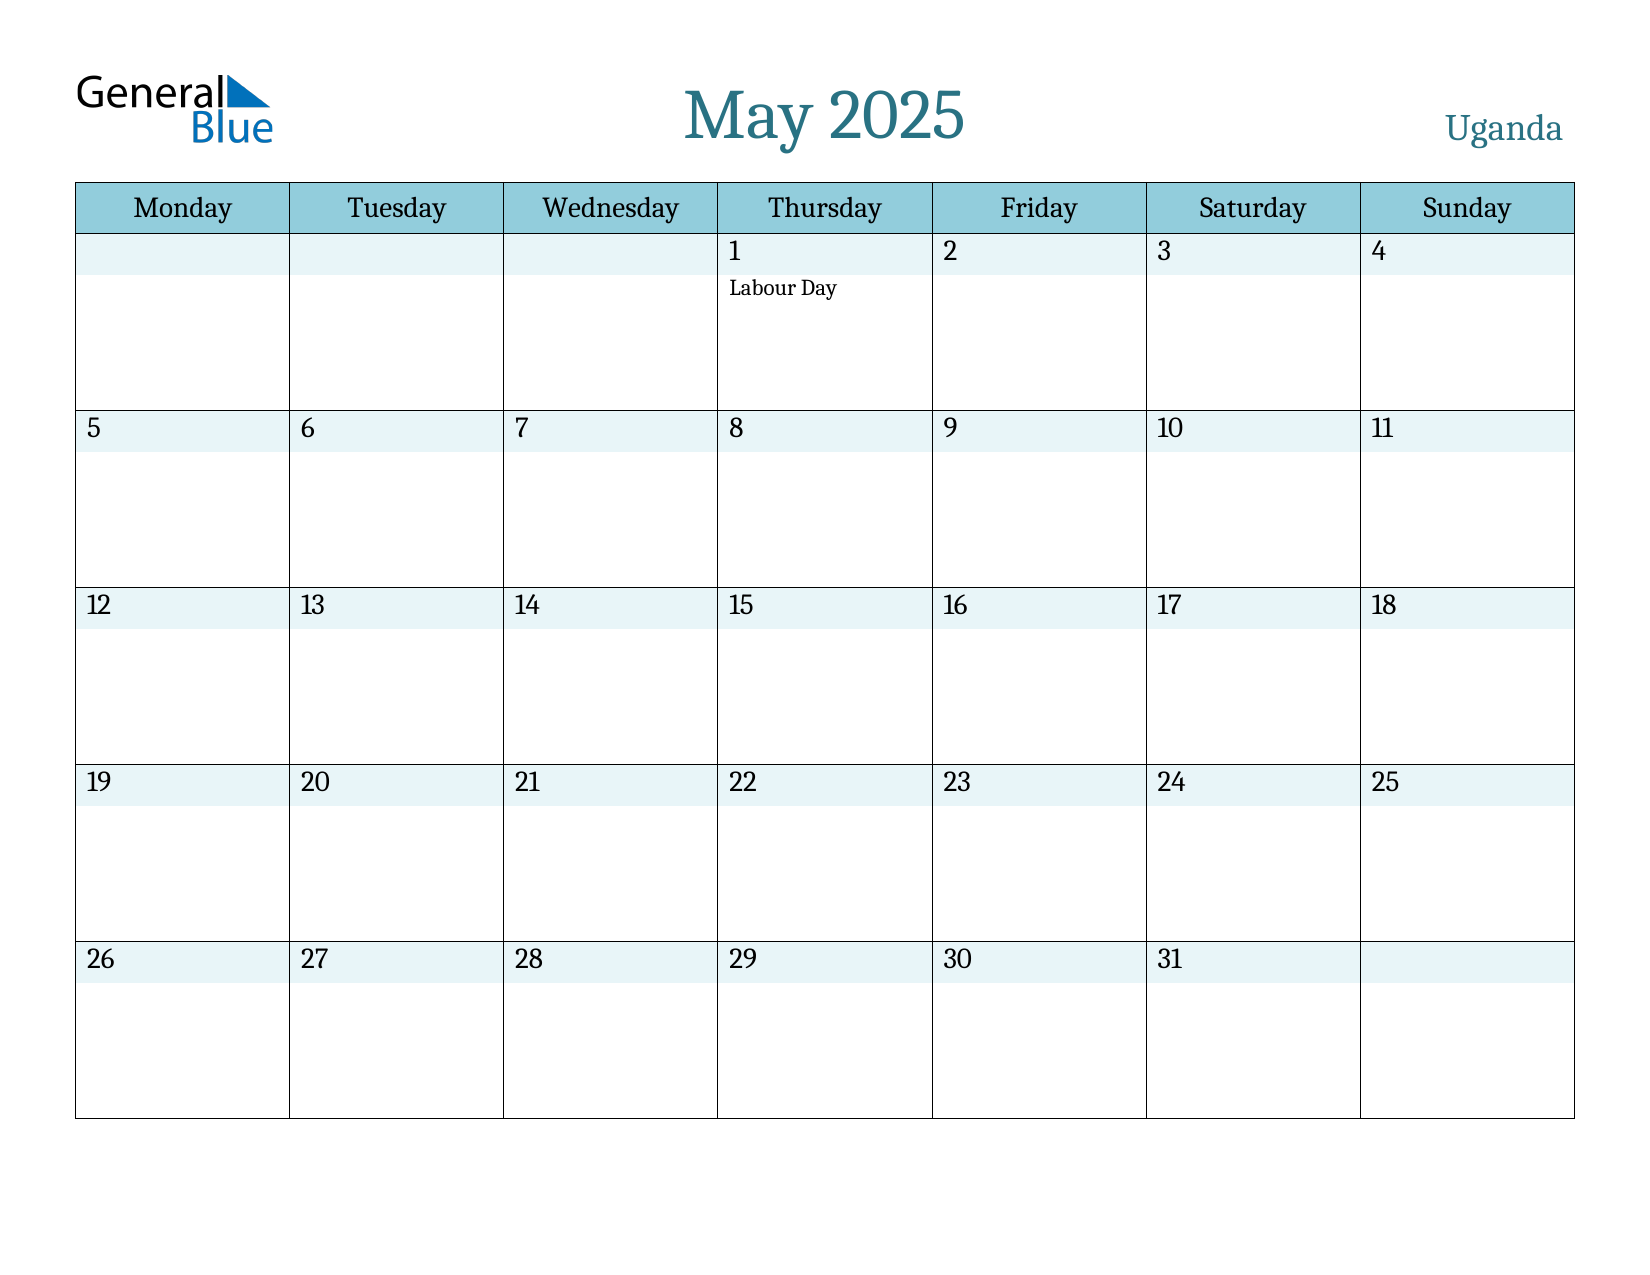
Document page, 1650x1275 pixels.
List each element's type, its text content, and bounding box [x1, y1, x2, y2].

table_cell 14 [504, 588, 717, 629]
table_header [76, 75, 503, 182]
table_cell [504, 275, 717, 410]
table_cell 18 [1361, 588, 1574, 629]
table_header Uganda [1146, 75, 1574, 182]
table_cell [76, 806, 289, 941]
table_cell [718, 452, 932, 587]
table_cell [1147, 275, 1360, 410]
table_cell [933, 275, 1146, 410]
table_cell [290, 275, 503, 410]
table_cell [1361, 629, 1574, 764]
table_cell 8 [718, 411, 932, 452]
table_cell 2 [933, 234, 1146, 275]
table_cell 10 [1147, 411, 1360, 452]
table_cell [718, 806, 932, 941]
table_cell [1361, 942, 1574, 983]
table_cell [1361, 806, 1574, 941]
table_cell 28 [504, 942, 717, 983]
table_cell [76, 629, 289, 764]
table_cell [1361, 275, 1574, 410]
table_cell 1 [718, 234, 932, 275]
table_cell [504, 806, 717, 941]
table_cell Monday [76, 183, 289, 233]
table_cell 13 [290, 588, 503, 629]
table_cell [504, 983, 717, 1118]
table_cell 11 [1361, 411, 1574, 452]
table_cell 24 [1147, 765, 1360, 806]
table_cell Labour Day [718, 275, 932, 410]
table_cell 19 [76, 765, 289, 806]
table_cell [290, 234, 503, 275]
table_cell Friday [933, 183, 1146, 233]
table_cell [933, 806, 1146, 941]
table_cell [1361, 452, 1574, 587]
table_cell [76, 234, 289, 275]
table_cell Saturday [1147, 183, 1360, 233]
table_cell 7 [504, 411, 717, 452]
table_cell [718, 629, 932, 764]
table_cell [76, 983, 289, 1118]
table_cell 15 [718, 588, 932, 629]
table_cell 27 [290, 942, 503, 983]
picture [77, 75, 273, 143]
table_cell 21 [504, 765, 717, 806]
table_cell 26 [76, 942, 289, 983]
table_cell [1147, 629, 1360, 764]
table_cell 12 [76, 588, 289, 629]
table_cell [1147, 983, 1360, 1118]
table_cell 29 [718, 942, 932, 983]
table_header May 2025 [504, 75, 1146, 182]
table_cell [933, 983, 1146, 1118]
table_cell [718, 983, 932, 1118]
table_cell [290, 806, 503, 941]
table_cell [933, 452, 1146, 587]
table_cell 22 [718, 765, 932, 806]
table_cell 5 [76, 411, 289, 452]
table_cell 23 [933, 765, 1146, 806]
table_cell 25 [1361, 765, 1574, 806]
table_cell 17 [1147, 588, 1360, 629]
table_cell [290, 452, 503, 587]
table_cell [76, 452, 289, 587]
table_cell Wednesday [504, 183, 717, 233]
table_cell 6 [290, 411, 503, 452]
table_cell [290, 629, 503, 764]
table_cell 4 [1361, 234, 1574, 275]
table_cell Thursday [718, 183, 932, 233]
table_cell [290, 983, 503, 1118]
table_cell [504, 452, 717, 587]
table_cell 31 [1147, 942, 1360, 983]
table_cell [1361, 983, 1574, 1118]
table_cell [1147, 806, 1360, 941]
table_cell [933, 629, 1146, 764]
table_cell 9 [933, 411, 1146, 452]
table_cell [1147, 452, 1360, 587]
table_cell Sunday [1361, 183, 1574, 233]
table_cell 20 [290, 765, 503, 806]
table_cell [504, 629, 717, 764]
table_cell [76, 275, 289, 410]
table_cell Tuesday [290, 183, 503, 233]
table_cell [504, 234, 717, 275]
table_cell 16 [933, 588, 1146, 629]
table_cell 3 [1147, 234, 1360, 275]
table_cell 30 [933, 942, 1146, 983]
